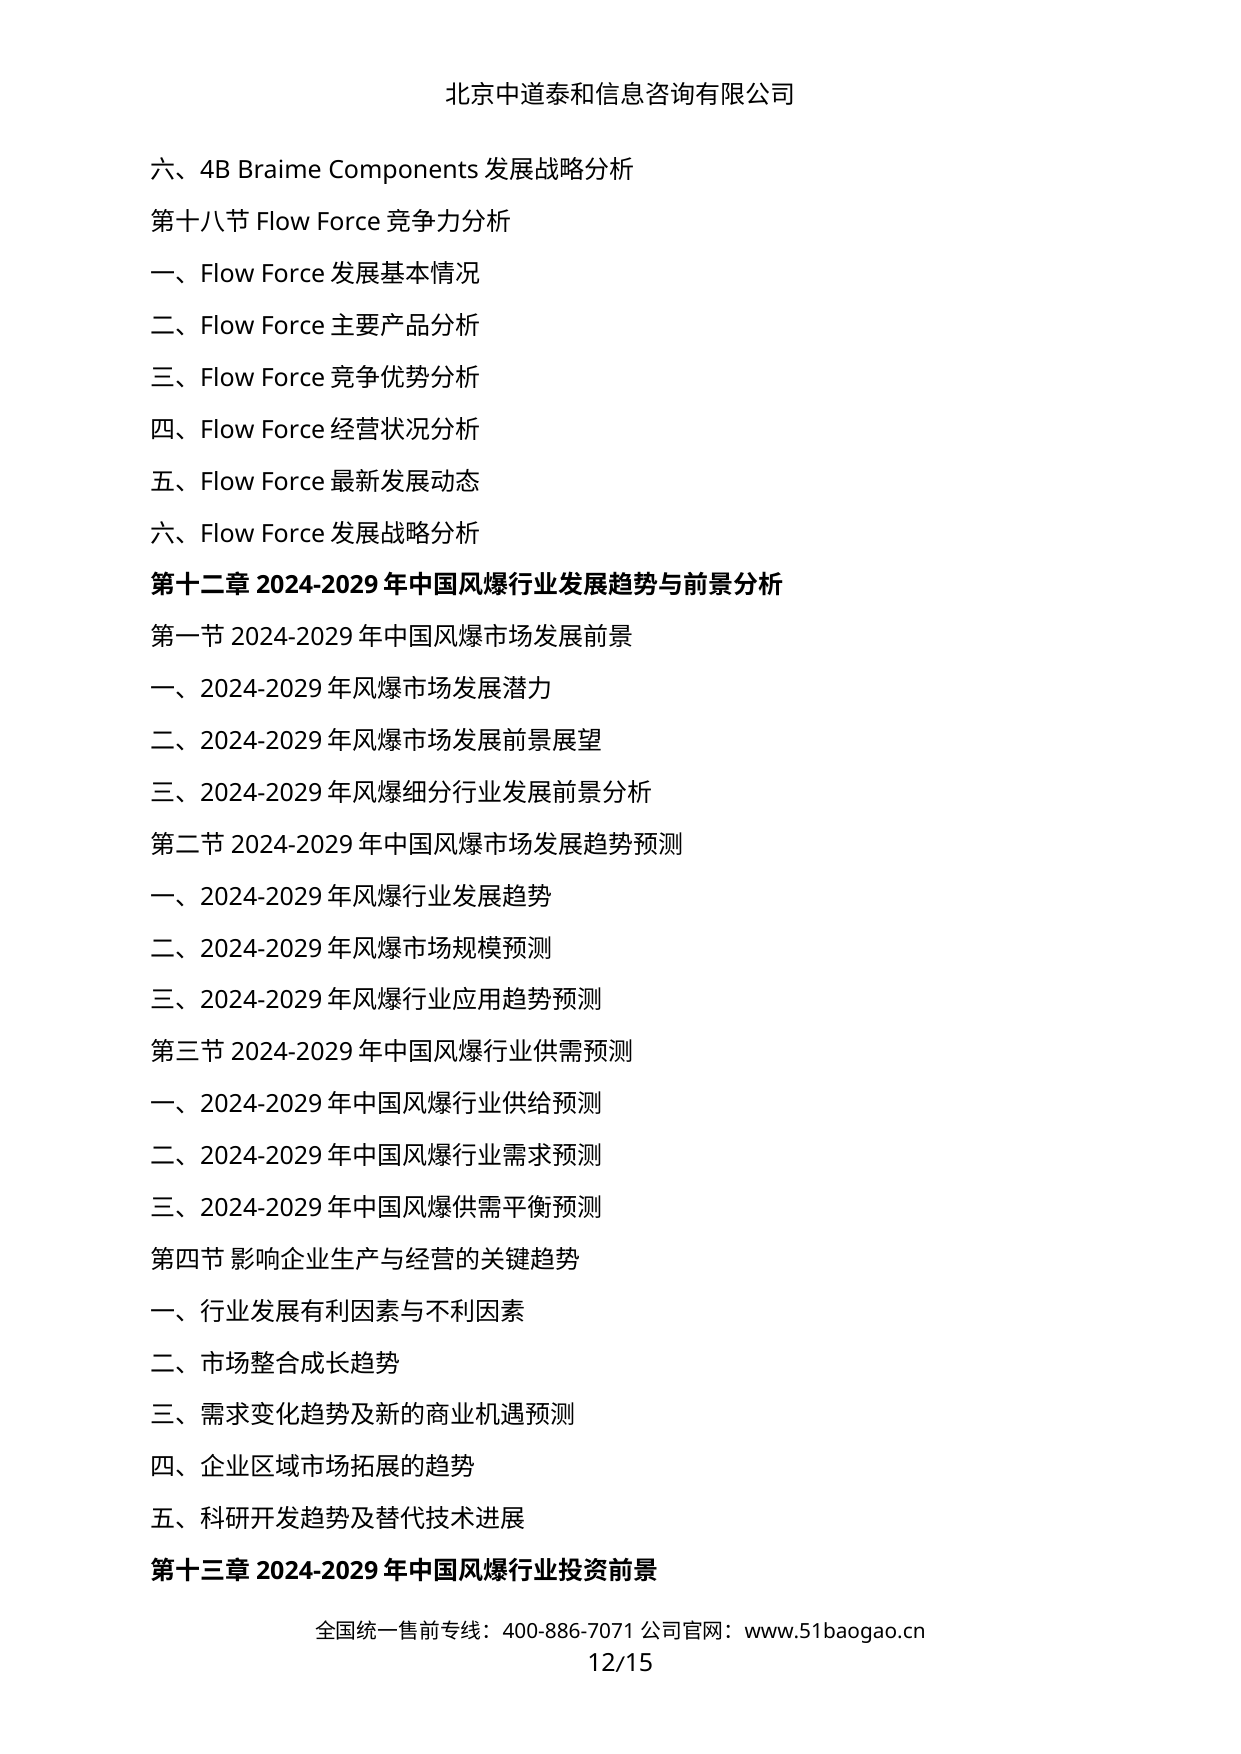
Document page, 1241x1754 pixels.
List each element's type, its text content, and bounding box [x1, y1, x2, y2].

text 三、2024-2029年风爆细分行业发展前景分析 [150, 772, 1090, 809]
text 六、Flow Force发展战略分析 [150, 513, 1090, 549]
text 第十二章 2024-2029年中国风爆行业发展趋势与前景分析 [150, 565, 1090, 601]
text 五、Flow Force最新发展动态 [150, 461, 1090, 497]
text 第二节 2024-2029年中国风爆市场发展趋势预测 [150, 824, 1090, 861]
text 三、Flow Force竞争优势分析 [150, 357, 1090, 394]
text 四、企业区域市场拓展的趋势 [150, 1447, 1090, 1483]
text 五、科研开发趋势及替代技术进展 [150, 1499, 1090, 1535]
text 第三节 2024-2029年中国风爆行业供需预测 [150, 1032, 1090, 1068]
text 一、2024-2029年风爆行业发展趋势 [150, 876, 1090, 912]
text 六、4B Braime Components发展战略分析 [150, 150, 1090, 186]
text 三、需求变化趋势及新的商业机遇预测 [150, 1395, 1090, 1431]
text 二、市场整合成长趋势 [150, 1343, 1090, 1379]
text 第四节 影响企业生产与经营的关键趋势 [150, 1239, 1090, 1276]
text 二、2024-2029年风爆市场规模预测 [150, 928, 1090, 964]
text 第十三章 2024-2029年中国风爆行业投资前景 [150, 1551, 1090, 1587]
text 第十八节 Flow Force竞争力分析 [150, 202, 1090, 238]
text 一、行业发展有利因素与不利因素 [150, 1291, 1090, 1327]
text 二、2024-2029年中国风爆行业需求预测 [150, 1136, 1090, 1172]
text 一、2024-2029年风爆市场发展潜力 [150, 669, 1090, 705]
text 四、Flow Force经营状况分析 [150, 409, 1090, 446]
text 三、2024-2029年中国风爆供需平衡预测 [150, 1187, 1090, 1224]
text 一、2024-2029年中国风爆行业供给预测 [150, 1084, 1090, 1120]
text 三、2024-2029年风爆行业应用趋势预测 [150, 980, 1090, 1016]
text 一、Flow Force发展基本情况 [150, 254, 1090, 290]
text 第一节 2024-2029年中国风爆市场发展前景 [150, 617, 1090, 653]
text 二、Flow Force主要产品分析 [150, 306, 1090, 342]
text 二、2024-2029年风爆市场发展前景展望 [150, 721, 1090, 757]
